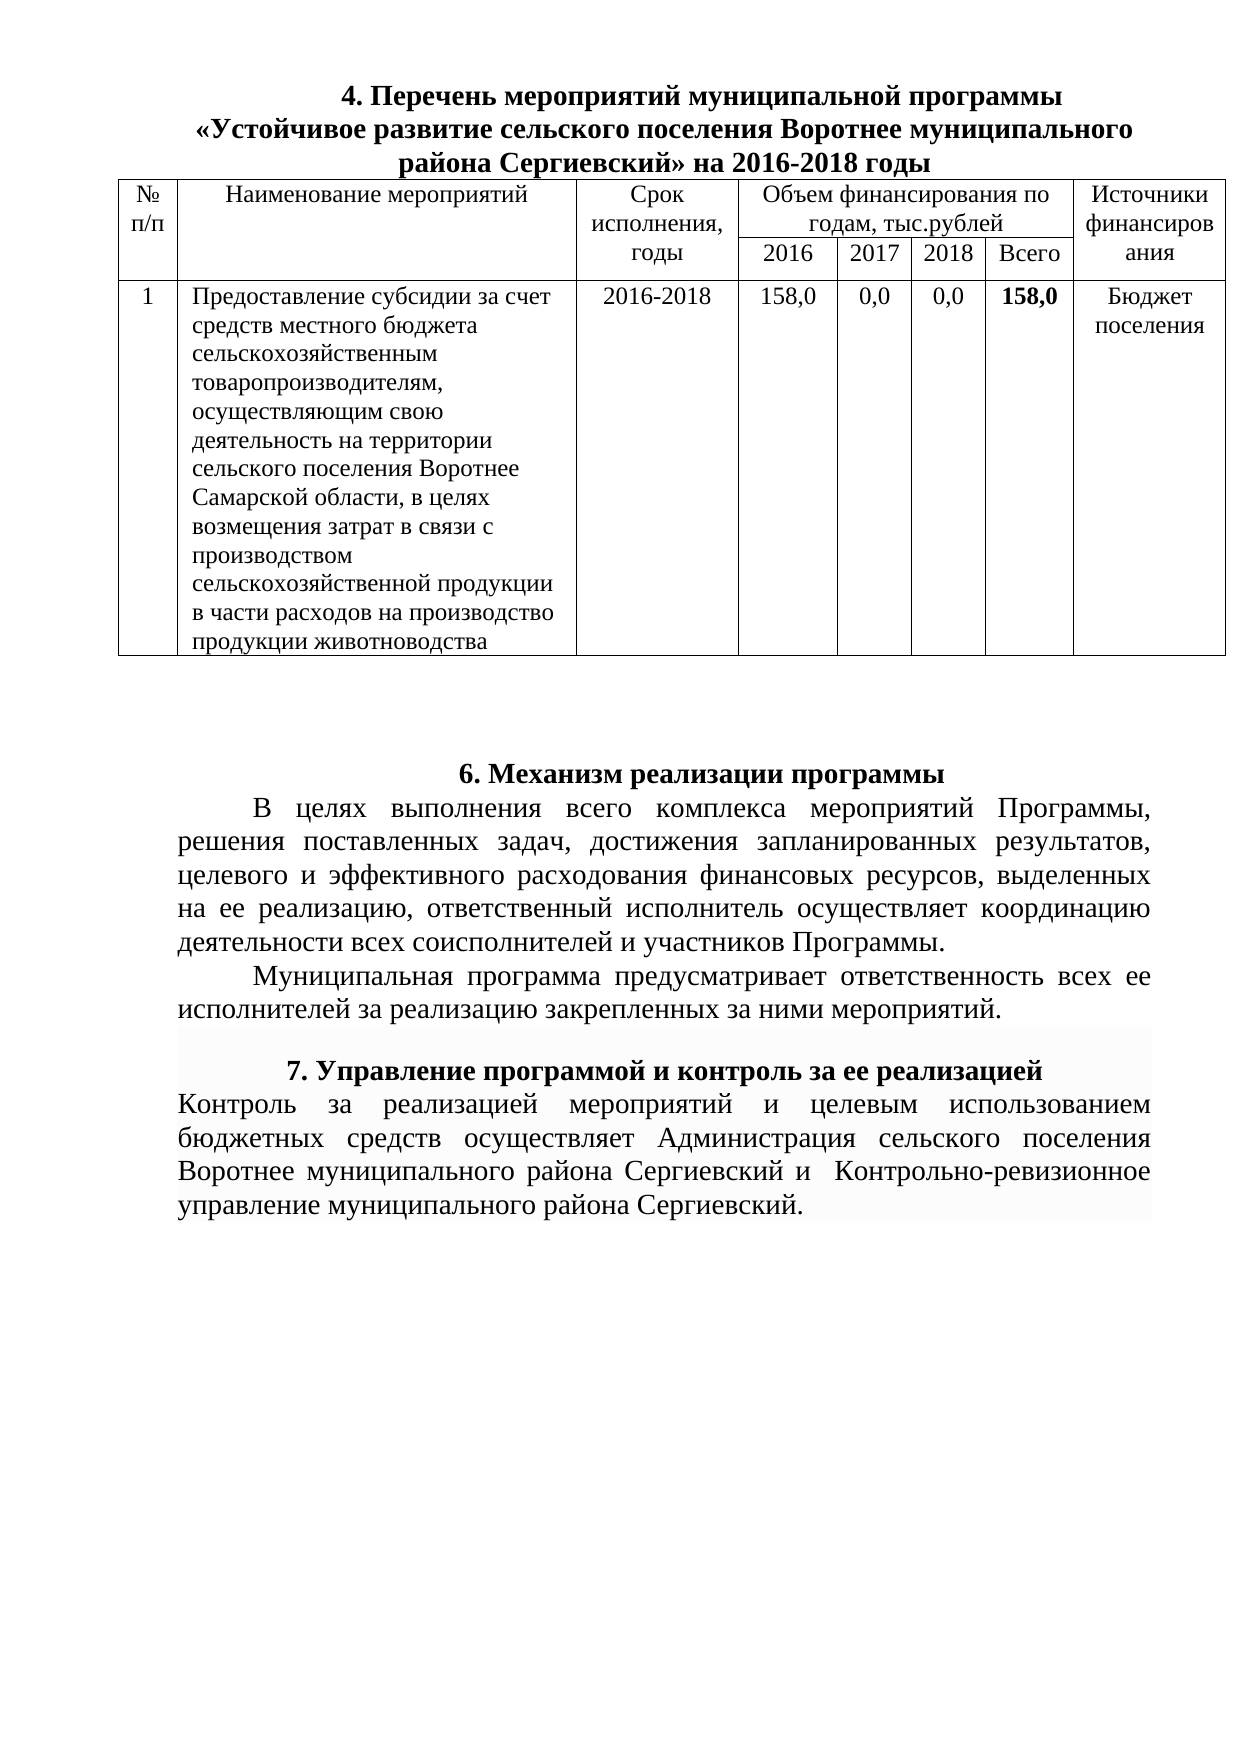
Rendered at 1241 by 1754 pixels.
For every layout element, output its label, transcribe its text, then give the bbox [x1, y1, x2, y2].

table_cell Бюджет поселения [1074, 281, 1225, 655]
table_header Источники финансирования [1074, 180, 1225, 280]
table_cell 0,0 [912, 281, 985, 655]
text 4. Перечень мероприятий муниципальной программы «Устойчивое развитие сельского поселения Воротнее муниципального района Сергиевский» на 2016-2018 годы [177, 78, 1152, 178]
table_cell 158,0 [739, 281, 837, 655]
table_header Наименование мероприятий [178, 180, 576, 280]
text В целях выполнения всего комплекса мероприятий Программы, решения поставленных задач, достижения запланированных результатов, целевого и эффективного расходования финансовых ресурсов, выделенных на ее реализацию, ответственный исполнитель осуществляет координацию деятельности всех соисполнителей и участников Программы. [177, 790, 1152, 958]
table_cell 158,0 [986, 281, 1073, 655]
table_cell Всего [986, 238, 1073, 280]
text 6. Механизм реализации программы [177, 756, 1152, 790]
table_cell 2016-2018 [577, 281, 738, 655]
table_cell 2018 [912, 238, 985, 280]
table_header Срок исполнения, годы [577, 180, 738, 280]
table_cell 1 [119, 281, 177, 655]
table_cell Предоставление субсидии за счет средств местного бюджета сельскохозяйственным товаропроизводителям, осуществляющим свою деятельность на территории сельского поселения Воротнее Самарской области, в целях возмещения затрат в связи с производством сельскохозяйственной продукции в части расходов на производство продукции животноводства [178, 281, 576, 655]
table_cell 0,0 [838, 281, 911, 655]
text Муниципальная программа предусматривает ответственность всех ее исполнителей за реализацию закрепленных за ними мероприятий. [177, 958, 1152, 1025]
text Контроль за реализацией мероприятий и целевым использованием бюджетных средств осуществляет Администрация сельского поселения Воротнее муниципального района Сергиевский и Контрольно-ревизионное управление муниципального района Сергиевский. [177, 1086, 1152, 1221]
text 7. Управление программой и контроль за ее реализацией [177, 1053, 1152, 1086]
table_header Объем финансирования по годам, тыс.рублей [739, 180, 1073, 237]
table_cell 2016 [739, 238, 837, 280]
table_header № п/п [119, 180, 177, 280]
table_cell 2017 [838, 238, 911, 280]
